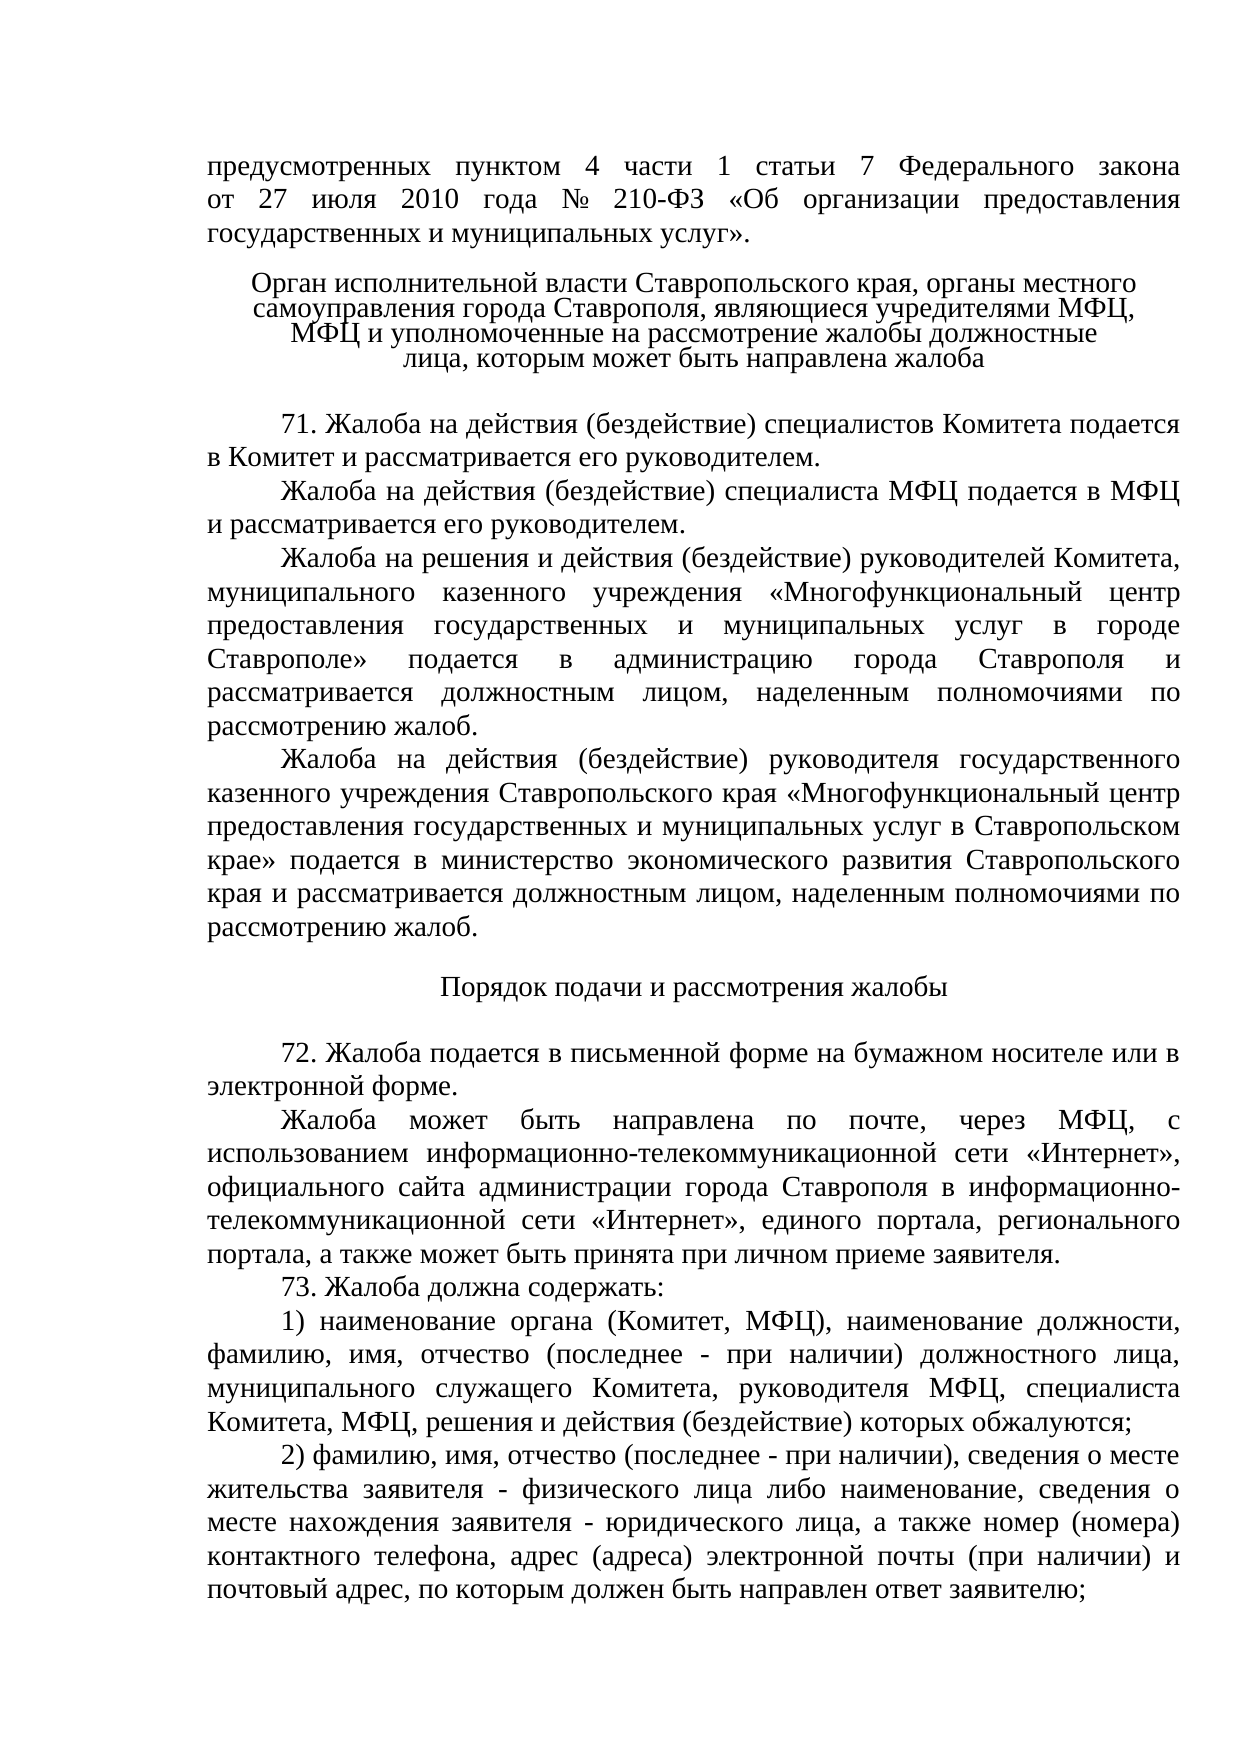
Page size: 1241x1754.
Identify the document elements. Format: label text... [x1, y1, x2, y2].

text Жалоба на действия (бездействие) руководителя государственного казенного учреждения Ставропольского края «Многофункциональный центр предоставления государственных и муниципальных услуг в Ставропольском крае» подается в министерство экономического развития Ставропольского края и рассматривается должностным лицом, наделенным полномочиями по рассмотрению жалоб. [207, 741, 1181, 943]
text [207, 148, 1181, 248]
text 71. Жалоба на действия (бездействие) специалистов Комитета подается в Комитет и рассматривается его руководителем. [207, 406, 1181, 473]
text Орган исполнительной власти Ставропольского края, органы местного самоуправления города Ставрополя, являющиеся учредителями МФЦ, МФЦ и уполномоченные на рассмотрение жалобы должностные [207, 272, 1181, 347]
text 73. Жалоба должна содержать: [207, 1269, 1181, 1303]
text Жалоба на действия (бездействие) специалиста МФЦ подается в МФЦ и рассматривается его руководителем. [207, 473, 1181, 540]
text 2) фамилию, имя, отчество (последнее - при наличии), сведения о месте жительства заявителя - физического лица либо наименование, сведения о месте нахождения заявителя - юридического лица, а также номер (номера) контактного телефона, адрес (адреса) электронной почты (при наличии) и почтовый адрес, по которым должен быть направлен ответ заявителю; [207, 1437, 1181, 1605]
text Жалоба на решения и действия (бездействие) руководителей Комитета, муниципального казенного учреждения «Многофункциональный центр предоставления государственных и муниципальных услуг в городе Ставрополе» подается в администрацию города Ставрополя и рассматривается должностным лицом, наделенным полномочиями по рассмотрению жалоб. [207, 540, 1181, 741]
text 1) наименование органа (Комитет, МФЦ), наименование должности, фамилию, имя, отчество (последнее - при наличии) должностного лица, муниципального служащего Комитета, руководителя МФЦ, специалиста Комитета, МФЦ, решения и действия (бездействие) которых обжалуются; [207, 1303, 1181, 1437]
text 72. Жалоба подается в письменной форме на бумажном носителе или в электронной форме. [207, 1035, 1181, 1102]
text лица, которым может быть направлена жалоба [207, 347, 1181, 372]
text Жалоба может быть направлена по почте, через МФЦ, с использованием информационно-телекоммуникационной сети «Интернет», официального сайта администрации города Ставрополя в информационно-телекоммуникационной сети «Интернет», единого портала, регионального портала, а также может быть принята при личном приеме заявителя. [207, 1102, 1181, 1269]
text Порядок подачи и рассмотрения жалобы [207, 976, 1181, 1001]
